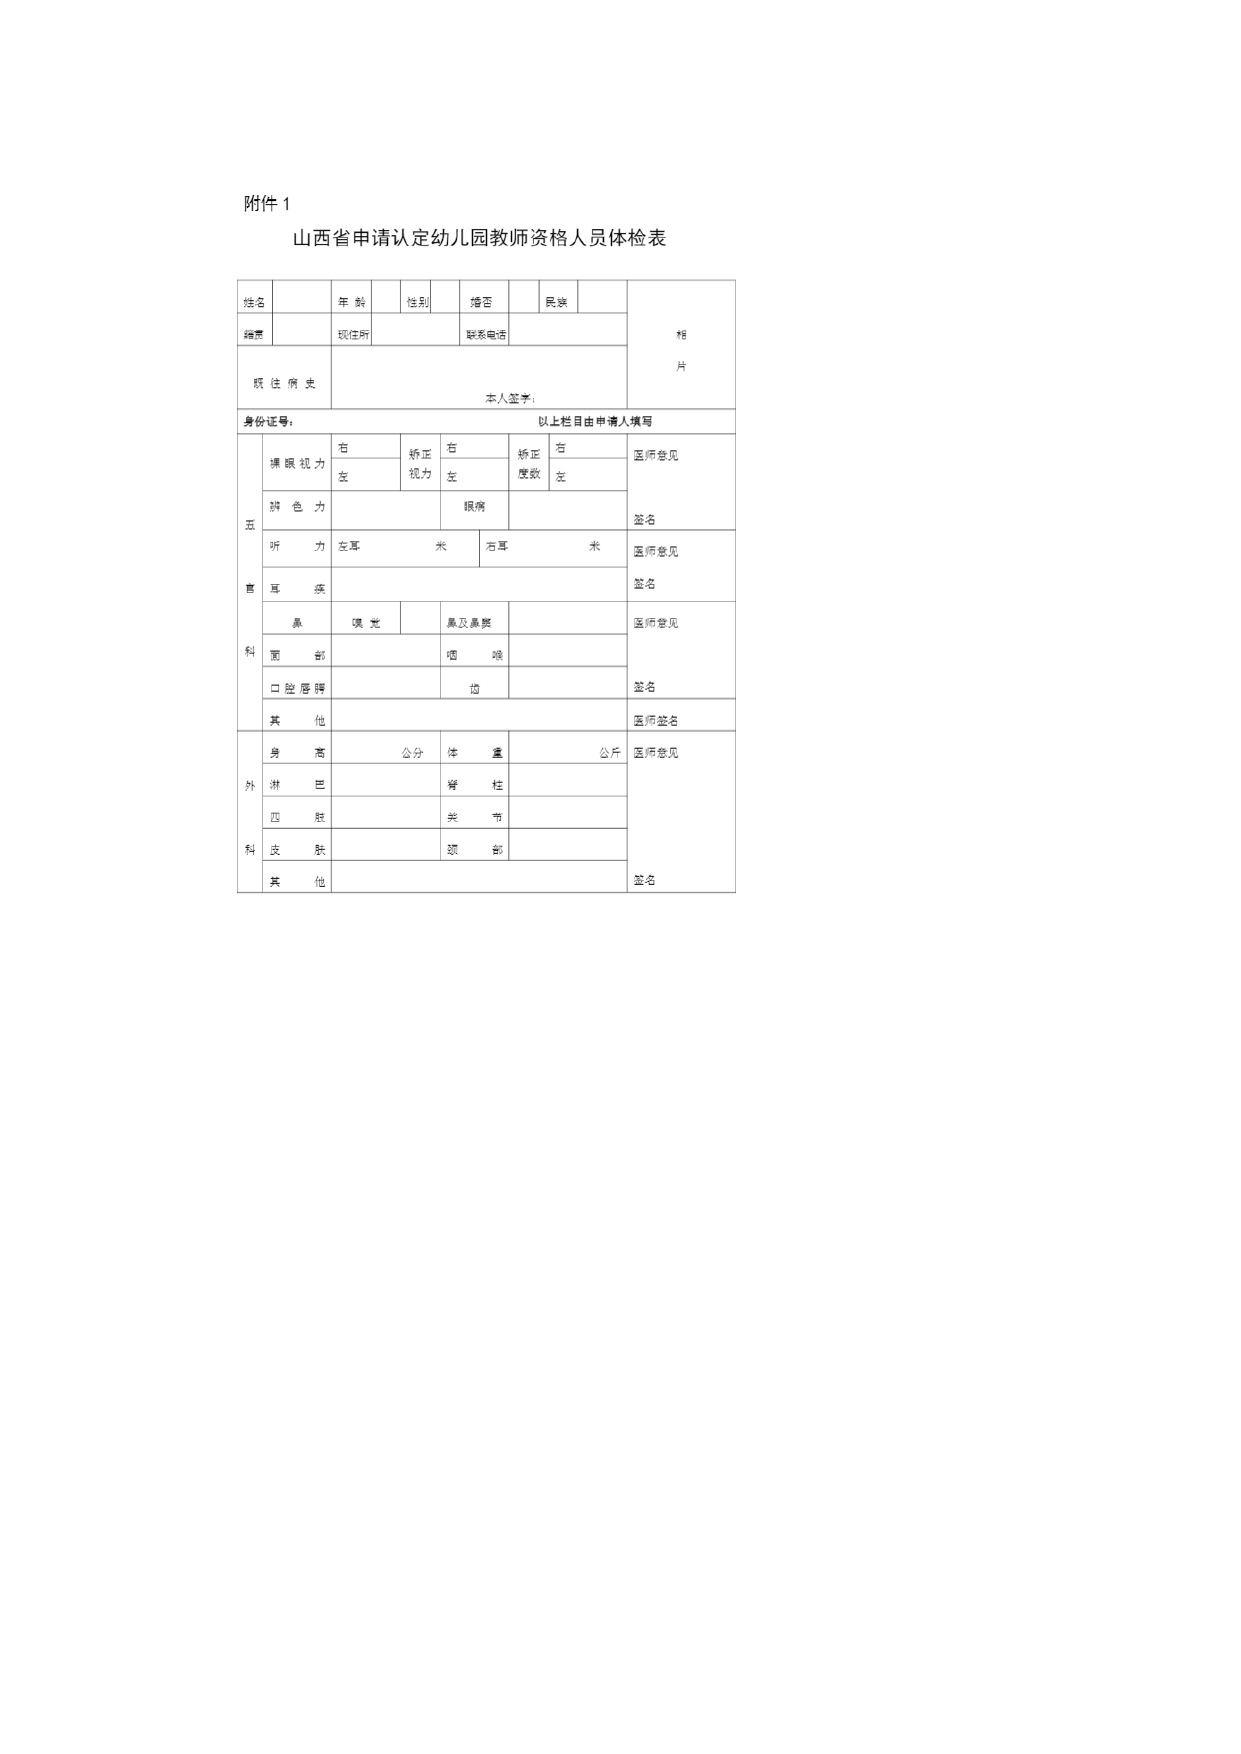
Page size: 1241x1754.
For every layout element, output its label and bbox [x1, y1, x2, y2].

picture [187, 162, 778, 974]
